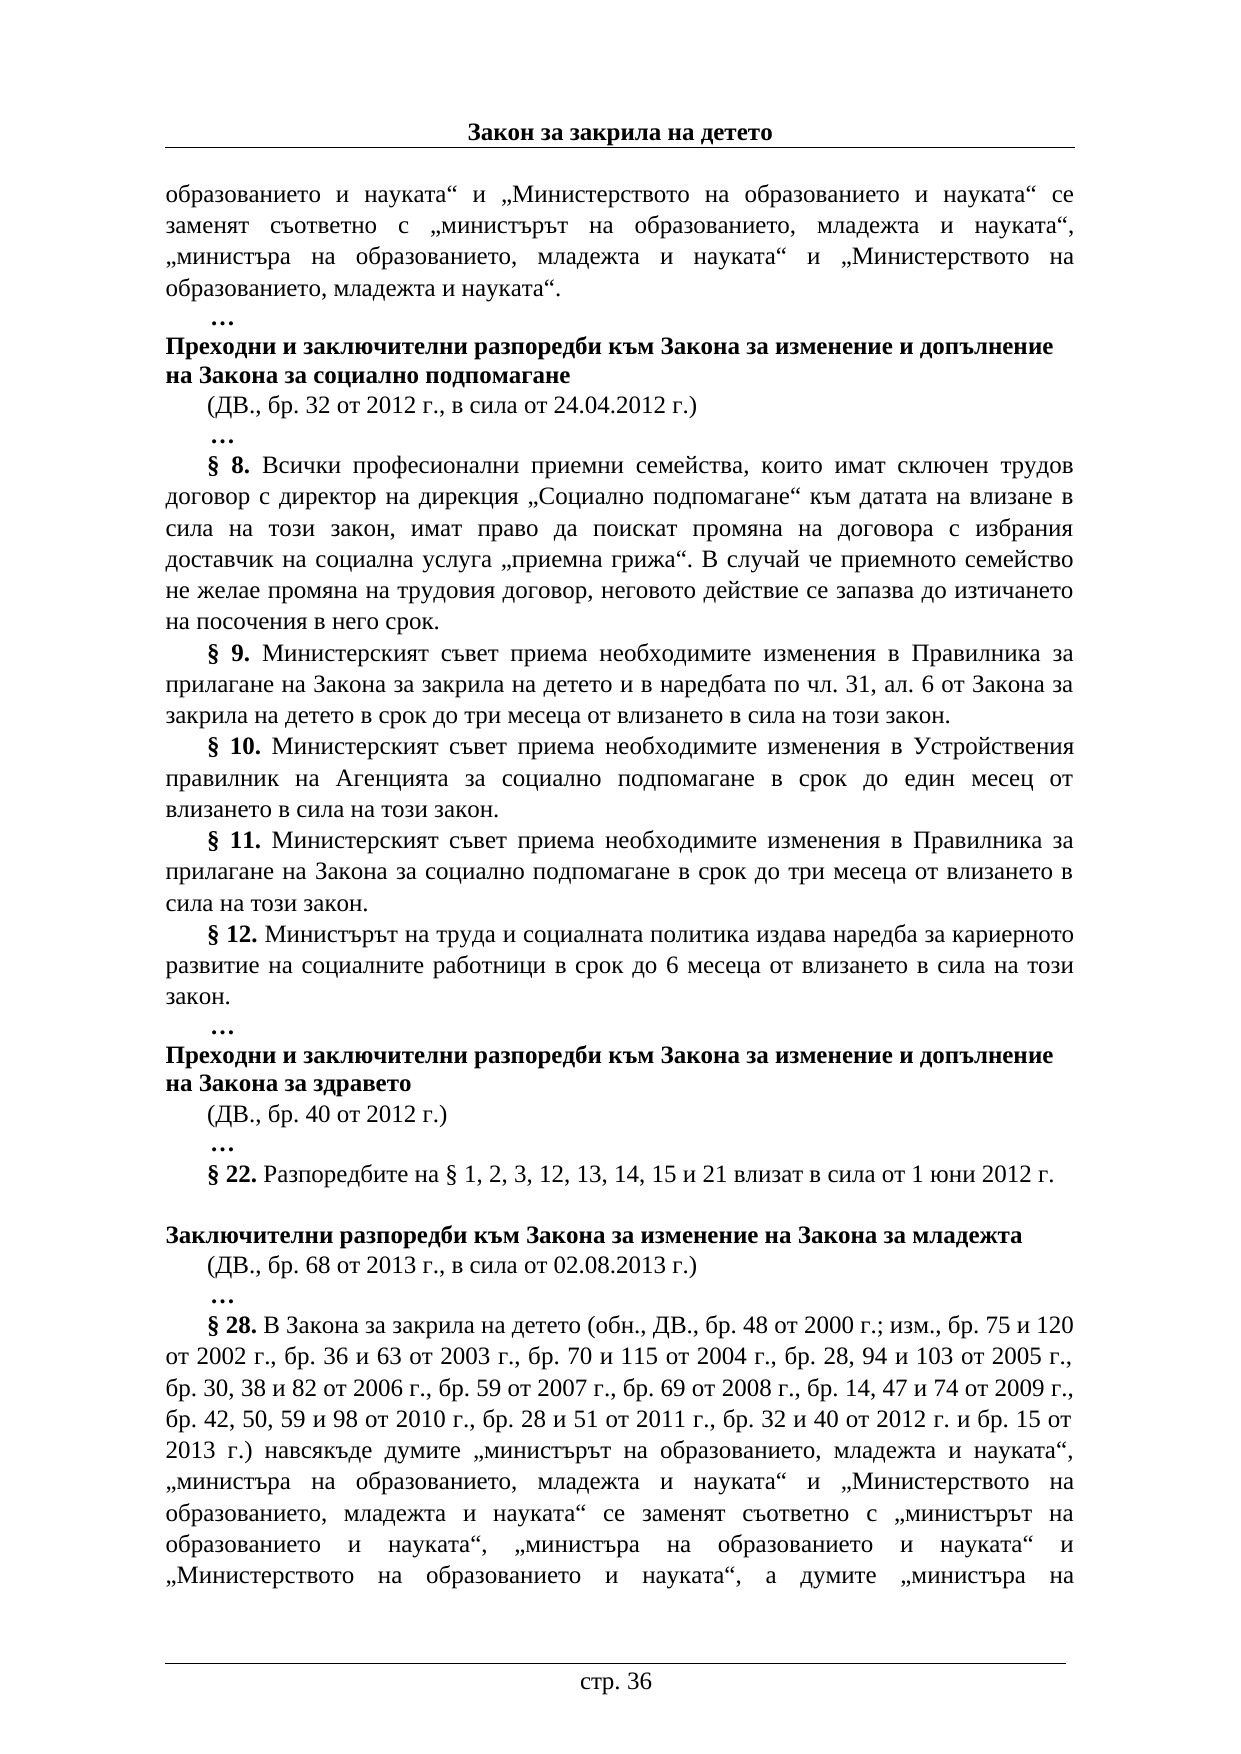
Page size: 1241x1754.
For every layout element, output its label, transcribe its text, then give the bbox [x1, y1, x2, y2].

text § 12. Министърът на труда и социалната политика издава наредба за кариерното развитие на социалните работници в срок до 6 месеца от влизането в сила на този закон. [165, 917, 1075, 1011]
text § 10. Министерският съвет приема необходимите изменения в Устройствения правилник на Агенцията за социално подпомагане в срок до един месец от влизането в сила на този закон. [165, 730, 1075, 823]
text … [165, 302, 1075, 331]
text (ДВ., бр. 68 от 2013 г., в сила от 02.08.2013 г.) [165, 1248, 1075, 1280]
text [165, 177, 1075, 302]
text … [165, 420, 1075, 448]
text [165, 1308, 1075, 1590]
text (ДВ., бр. 32 от 2012 г., в сила от 24.04.2012 г.) [165, 388, 1075, 420]
text (ДВ., бр. 40 от 2012 г.) [165, 1097, 1075, 1128]
subtitle Заключителни разпоредби към Закона за изменение на Закона за младежта [165, 1220, 1075, 1248]
text … [165, 1128, 1075, 1157]
text § 8. Всички професионални приемни семейства, които имат сключен трудов договор с директор на дирекция „Социално подпомагане“ към датата на влизане в сила на този закон, имат право да поискат промяна на договора с избрания доставчик на социална услуга „приемна грижа“. В случай че приемното семейство не желае промяна на трудовия договор, неговото действие се запазва до изтичането на посочения в него срок. [165, 448, 1075, 636]
subtitle Преходни и заключителни разпоредби към Закона за изменение и допълнение на Закона за здравето [165, 1040, 1075, 1097]
text … [165, 1280, 1075, 1308]
subtitle Преходни и заключителни разпоредби към Закона за изменение и допълнение на Закона за социално подпомагане [165, 331, 1075, 388]
text § 9. Министерският съвет приема необходимите изменения в Правилника за прилагане на Закона за закрила на детето и в наредбата по чл. 31, ал. 6 от Закона за закрила на детето в срок до три месеца от влизането в сила на този закон. [165, 636, 1075, 730]
text § 22. Разпоредбите на § 1, 2, 3, 12, 13, 14, 15 и 21 влизат в сила от 1 юни 2012 г. [165, 1157, 1075, 1188]
text … [165, 1011, 1075, 1040]
text § 11. Министерският съвет приема необходимите изменения в Правилника за прилагане на Закона за социално подпомагане в срок до три месеца от влизането в сила на този закон. [165, 823, 1075, 917]
